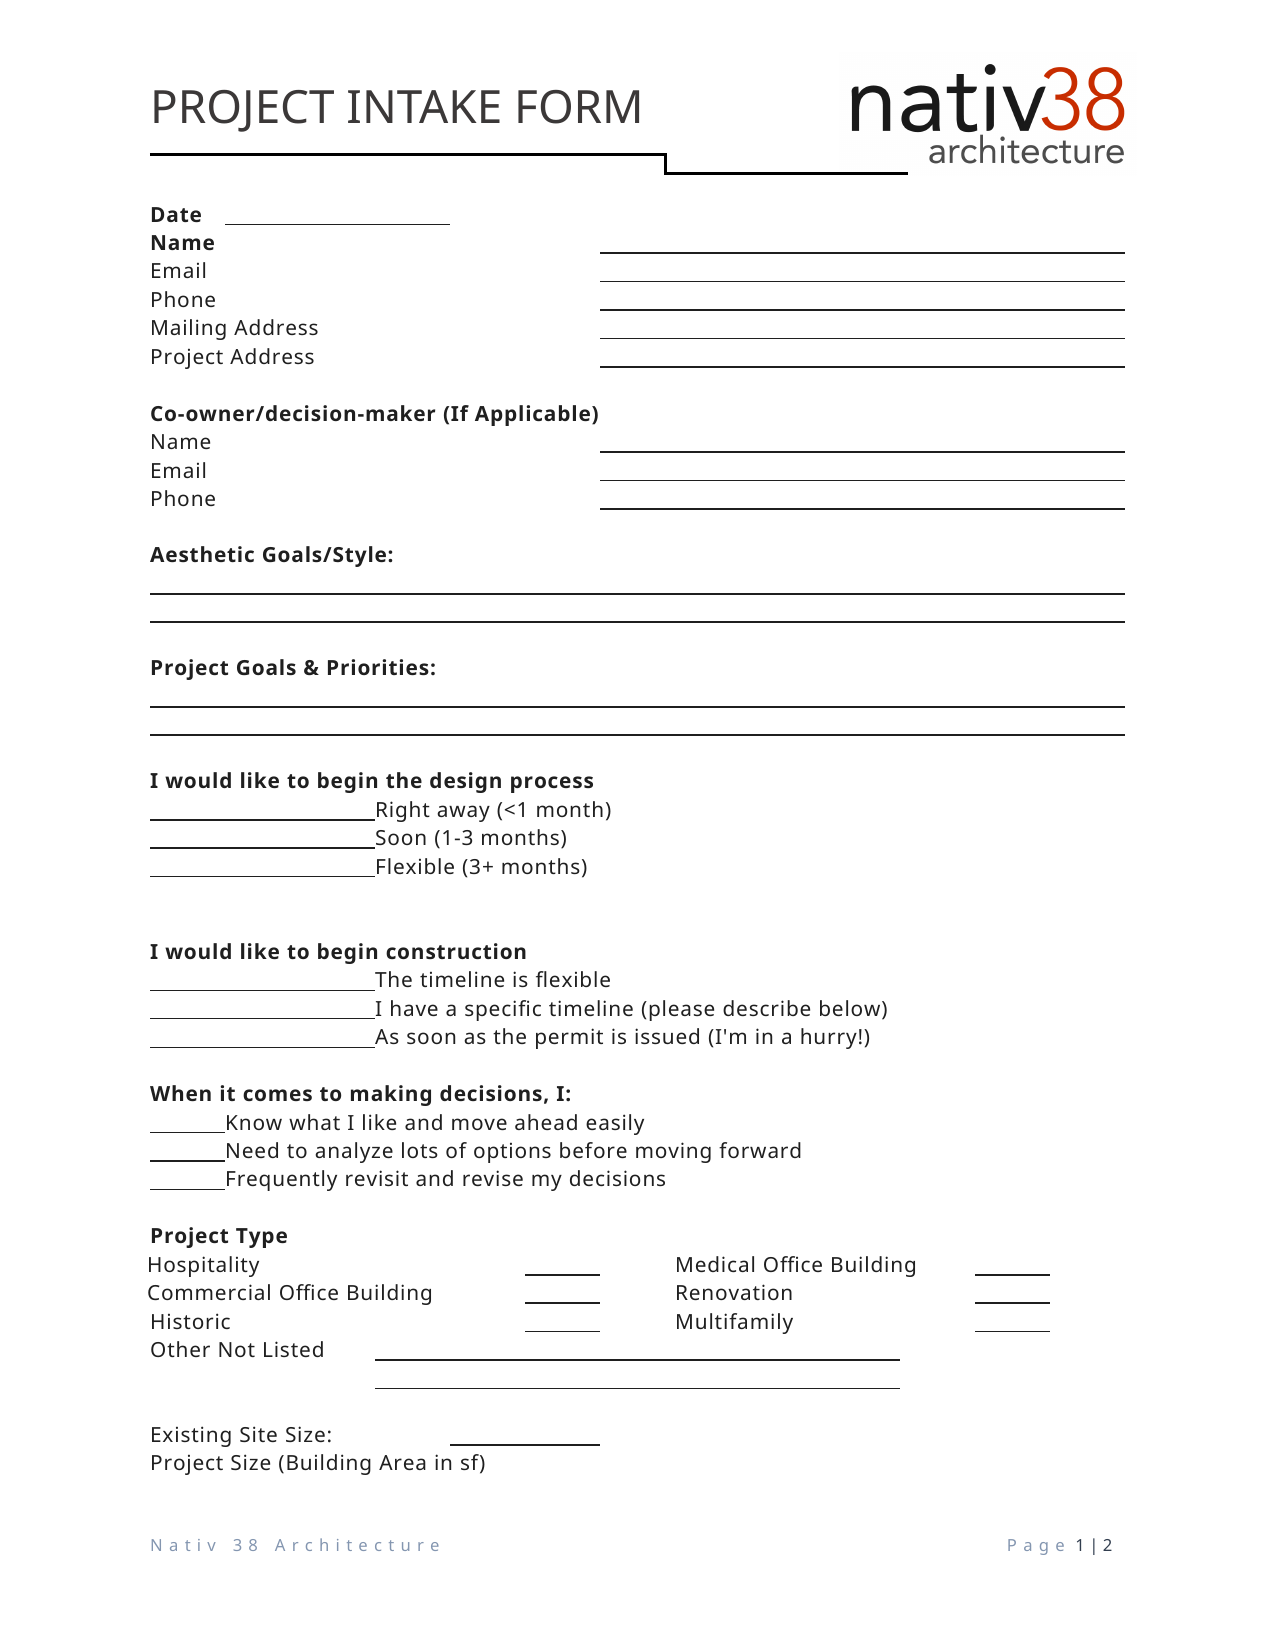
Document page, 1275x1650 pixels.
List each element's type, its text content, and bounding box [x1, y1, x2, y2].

text Phone [150, 484, 1125, 513]
text Flexible (3+ months) [150, 852, 1125, 880]
text Project Goals & Priorities: [150, 653, 1125, 682]
text Need to analyze lots of options before moving forward [150, 1136, 1125, 1164]
text When it comes to making decisions, I: [150, 1079, 1125, 1108]
picture [838, 52, 1137, 176]
text Commercial Office Building Renovation Historic Multifamily [141, 1278, 1125, 1335]
text Email [150, 257, 1125, 285]
text Know what I like and move ahead easily [150, 1108, 1125, 1136]
text Date Top of Form [150, 200, 1125, 228]
text I have a specific timeline (please describe below) [150, 994, 1125, 1022]
text Frequently revisit and revise my decisions [150, 1164, 1125, 1193]
text I would like to begin the design process [150, 766, 1125, 795]
text Name [150, 228, 1125, 257]
text I would like to begin construction [150, 937, 1125, 966]
text Email [150, 456, 1125, 484]
text Aesthetic Goals/Style: [150, 541, 1125, 569]
text Co-owner/decision-maker (If Applicable) [150, 399, 1125, 427]
text Mailing Address [150, 313, 1125, 342]
text Phone [150, 285, 1125, 313]
text Right away (<1 month) [150, 795, 1125, 823]
text Name [150, 427, 1125, 456]
text Project Size (Building Area in sf) [150, 1448, 1125, 1477]
text Project Type [150, 1221, 1125, 1250]
text The timeline is flexible [150, 966, 1125, 994]
text Soon (1-3 months) [150, 823, 1125, 852]
text Project Address [150, 342, 1125, 370]
text Other Not Listed [150, 1335, 1125, 1364]
text As soon as the permit is issued (I'm in a hurry!) [150, 1022, 1125, 1051]
text Existing Site Size: [150, 1420, 1125, 1448]
text Hospitality Medical Office Building [141, 1250, 1125, 1278]
